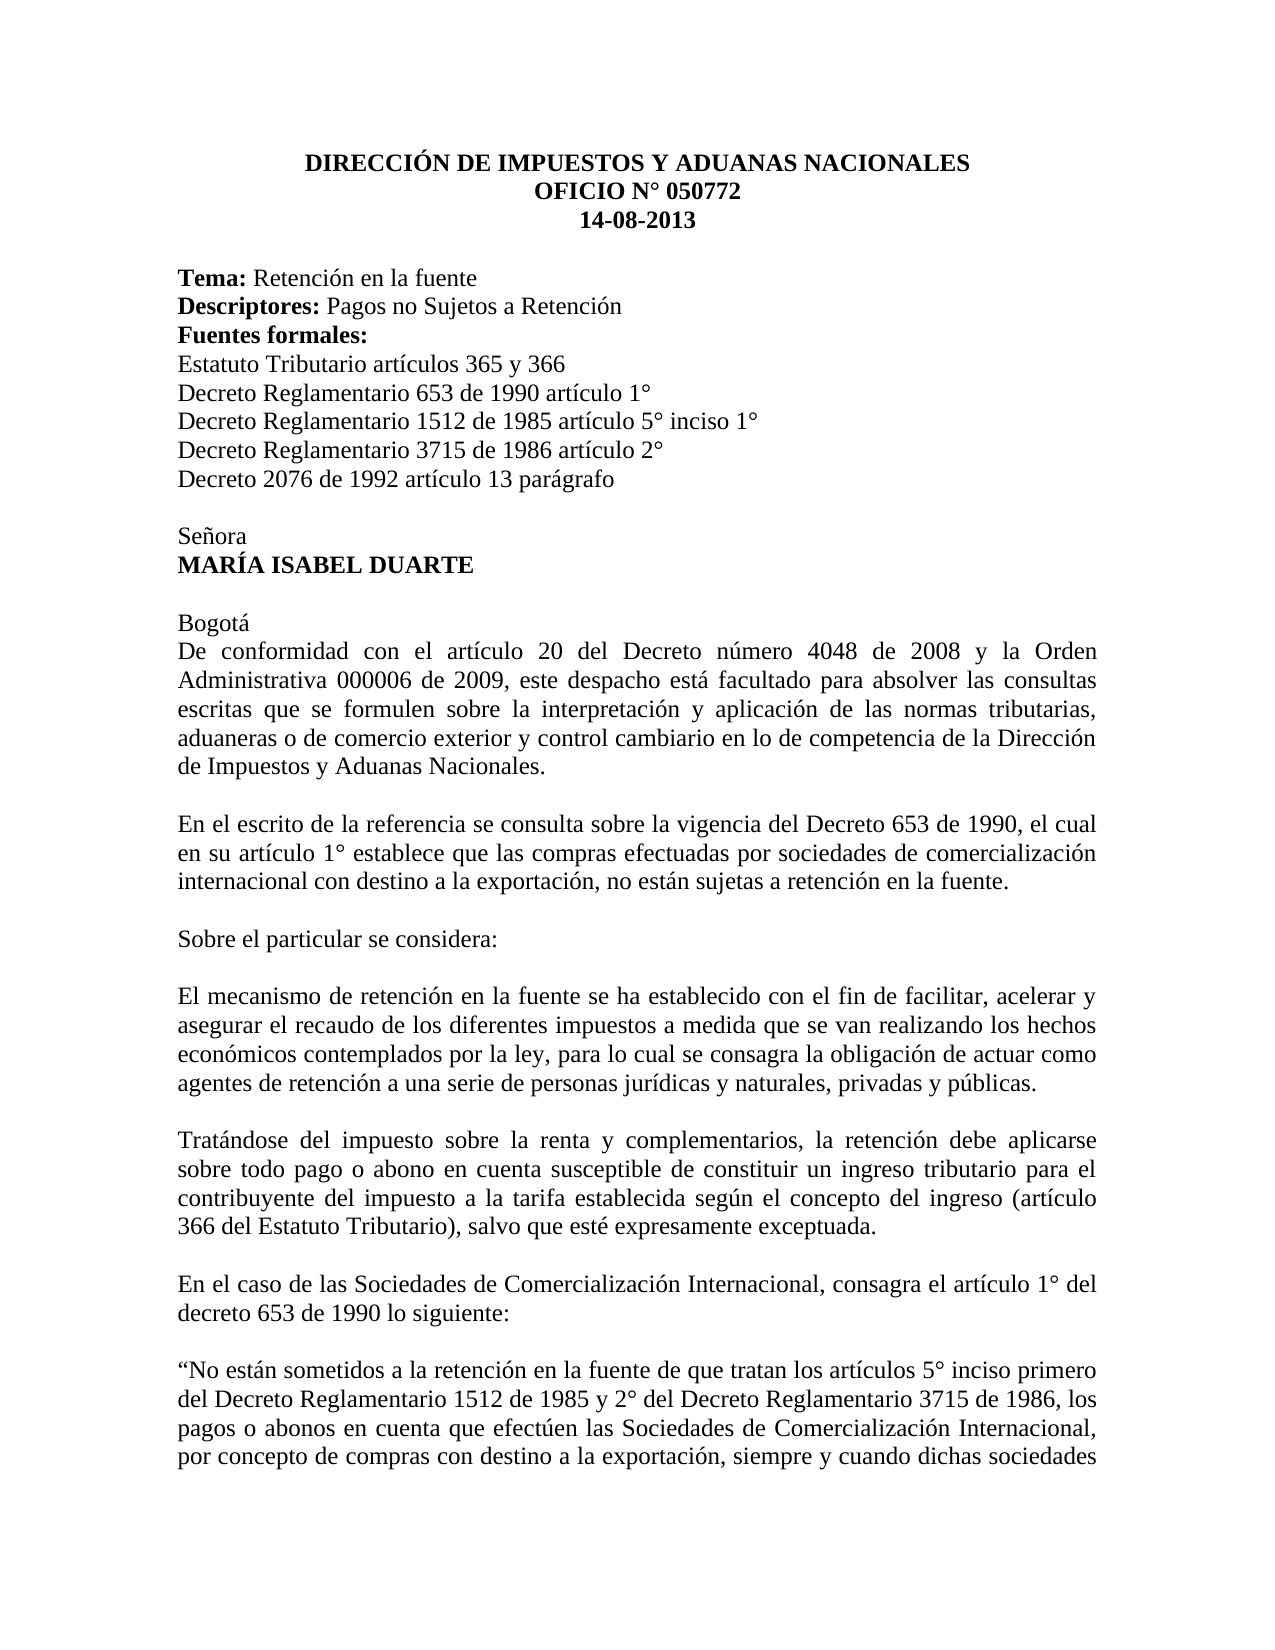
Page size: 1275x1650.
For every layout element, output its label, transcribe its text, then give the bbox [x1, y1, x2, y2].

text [177, 1355, 1098, 1470]
text Tema: Retención en la fuente Descriptores: Pagos no Sujetos a Retención Fuentes formales: Estatuto Tributario artículos 365 y 366 Decreto Reglamentario 653 de 1990 artículo 1° Decreto Reglamentario 1512 de 1985 artículo 5° inciso 1° Decreto Reglamentario 3715 de 1986 artículo 2° Decreto 2076 de 1992 artículo 13 parágrafo [177, 263, 1098, 493]
text Tratándose del impuesto sobre la renta y complementarios, la retención debe aplicarse sobre todo pago o abono en cuenta susceptible de constituir un ingreso tributario para el contribuyente del impuesto a la tarifa establecida según el concepto del ingreso (artículo 366 del Estatuto Tributario), salvo que esté expresamente exceptuada. [177, 1125, 1098, 1240]
text Sobre el particular se considera: [177, 924, 1098, 953]
text DIRECCIÓN DE IMPUESTOS Y ADUANAS NACIONALES OFICIO N° 050772 14-08-2013 [177, 148, 1098, 234]
text Señora MARÍA ISABEL DUARTE Bogotá [177, 521, 1098, 636]
text El mecanismo de retención en la fuente se ha establecido con el fin de facilitar, acelerar y asegurar el recaudo de los diferentes impuestos a medida que se van realizando los hechos económicos contemplados por la ley, para lo cual se consagra la obligación de actuar como agentes de retención a una serie de personas jurídicas y naturales, privadas y públicas. [177, 981, 1098, 1096]
text De conformidad con el artículo 20 del Decreto número 4048 de 2008 y la Orden Administrativa 000006 de 2009, este despacho está facultado para absolver las consultas escritas que se formulen sobre la interpretación y aplicación de las normas tributarias, aduaneras o de comercio exterior y control cambiario en lo de competencia de la Dirección de Impuestos y Aduanas Nacionales. [177, 636, 1098, 780]
text En el caso de las Sociedades de Comercialización Internacional, consagra el artículo 1° del decreto 653 de 1990 lo siguiente: [177, 1269, 1098, 1326]
text En el escrito de la referencia se consulta sobre la vigencia del Decreto 653 de 1990, el cual en su artículo 1° establece que las compras efectuadas por sociedades de comercialización internacional con destino a la exportación, no están sujetas a retención en la fuente. [177, 809, 1098, 895]
